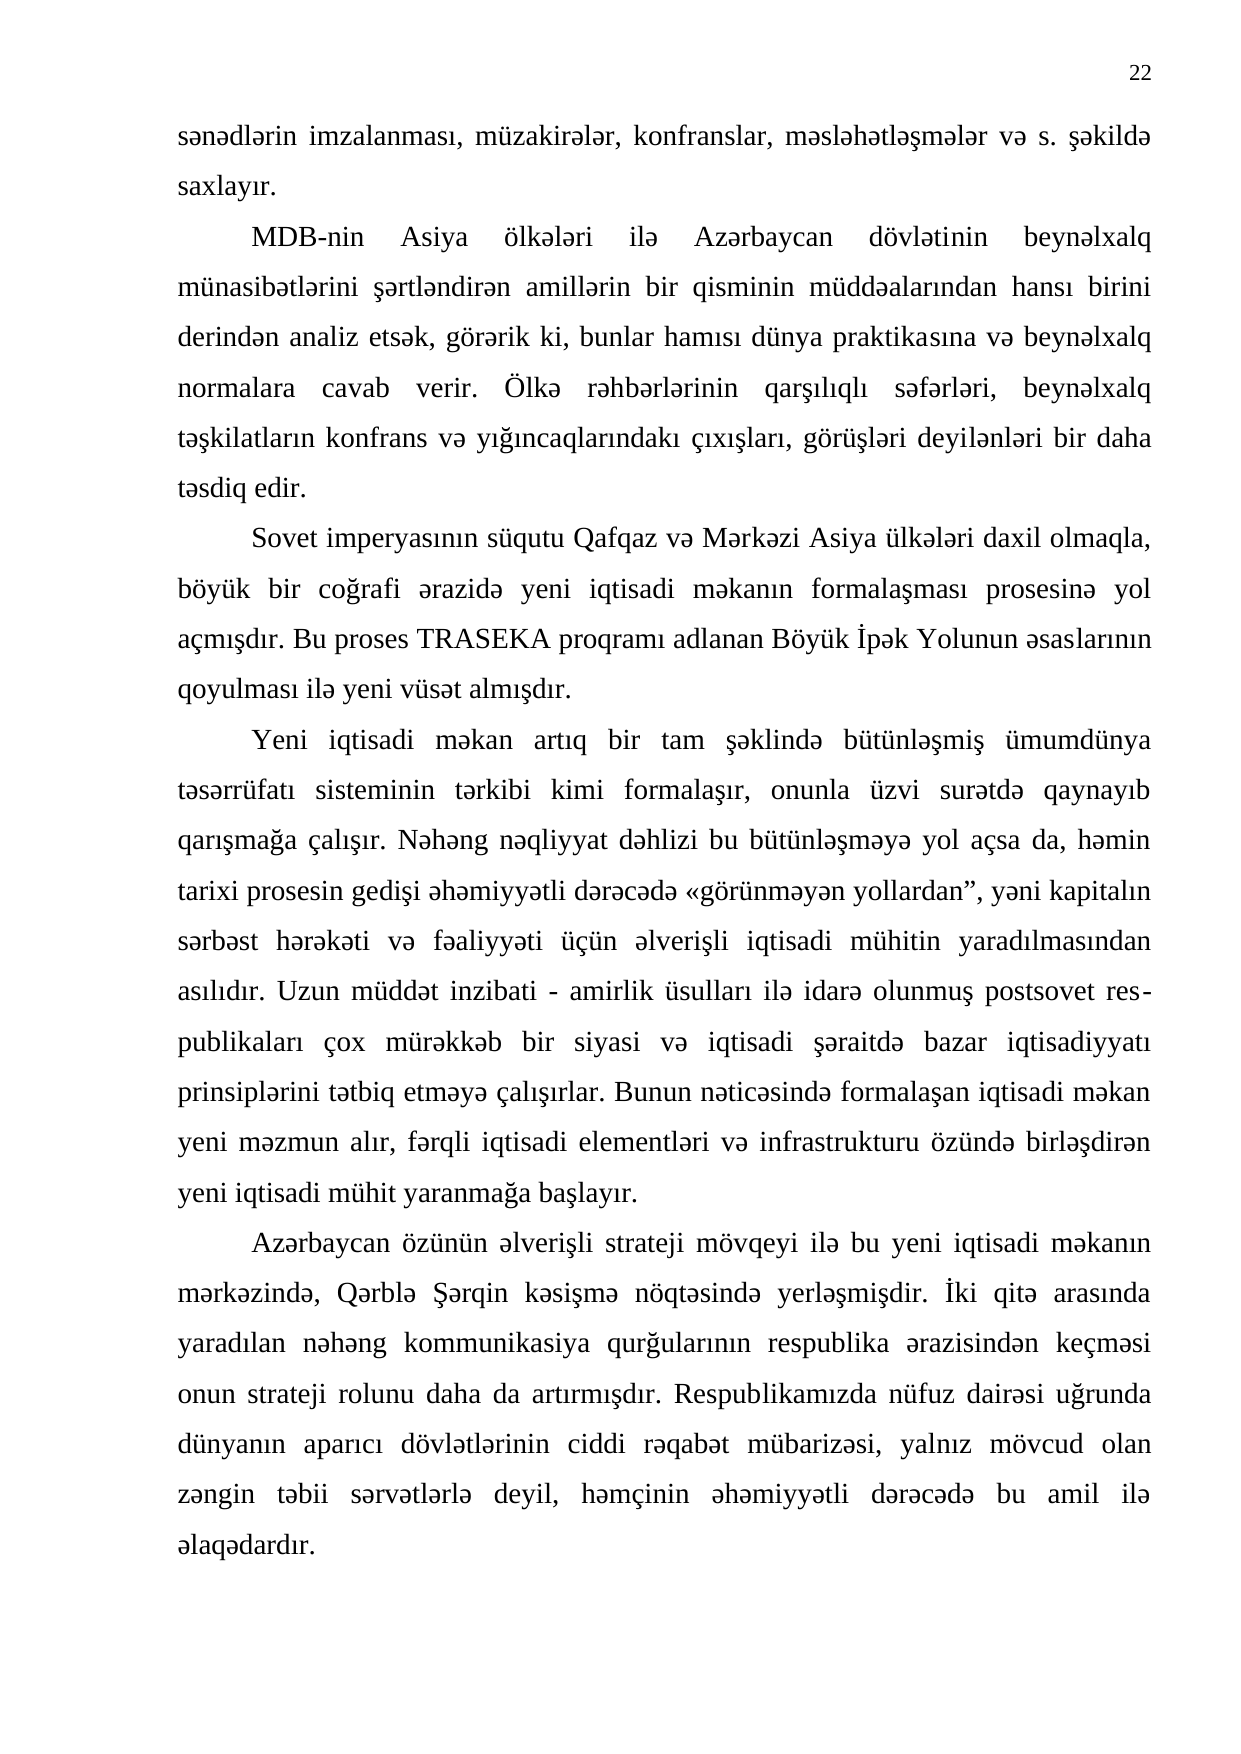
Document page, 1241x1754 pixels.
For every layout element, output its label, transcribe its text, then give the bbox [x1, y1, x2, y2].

text Azərbaycan özünün əlverişli strateji mövqeyi ilə bu yeni iqtisadi məkanın mərkəzində, Qərblə Şərqin kəsişmə nöqtəsində yerləşmişdir. İki qitə arasında yaradılan nəhəng kommunikasiya qurğularının respublika ərazisindən keçməsi onun strateji rolunu daha da artırmışdır. Respublikamızda nüfuz dairəsi uğrunda dünyanın aparıcı dövlətlərinin ciddi rəqabət mübarizəsi, yalnız mövcud olan zəngin təbii sərvətlərlə deyil, həmçinin əhəmiyyətli dərəcədə bu amil ilə əlaqədardır. [177, 1225, 1152, 1560]
text Yeni iqtisadi məkan artıq bir tam şəklində bütünləşmiş ümumdünya təsərrüfatı sisteminin tərkibi kimi formalaşır, onunla üzvi surətdə qaynayıb qarışmağa çalışır. Nəhəng nəqliyyat dəhlizi bu bütünləşməyə yol açsa da, həmin tarixi prosesin gedişi əhəmiyyətli dərəcədə «görünməyən yollardan”, yəni kapitalın sərbəst hərəkəti və fəaliyyəti üçün əlverişli iqtisadi mühitin yaradılmasından asılıdır. Uzun müddət inzibati - amirlik üsulları ilə idarə olunmuş postsovet respublikaları çox mürəkkəb bir siyasi və iqtisadi şəraitdə bazar iqtisadiyyatı prinsiplərini tətbiq etməyə çalışırlar. Bunun nəticəsində formalaşan iqtisadi məkan yeni məzmun alır, fərqli iqtisadi elementləri və infrastrukturu özündə birləşdirən yeni iqtisadi mühit yaranmağa başlayır. [177, 722, 1152, 1208]
text MDB-nin Asiya ölkələri ilə Azərbaycan dövlətinin beynəlxalq münasibətlərini şərtləndirən amillərin bir qisminin müddəalarından hansı birini derindən analiz etsək, görərik ki, bunlar hamısı dünya praktikasına və beynəlxalq normalara cavab verir. Ölkə rəhbərlərinin qarşılıqlı səfərləri, beynəlxalq təşkilatların konfrans və yığıncaqlarındakı çıxışları, görüşləri deyilənləri bir daha təsdiq edir. [177, 219, 1152, 504]
text Sovet imperyasının süqutu Qafqaz və Mərkəzi Asiya ülkələri daxil olmaqla, böyük bir coğrafi ərazidə yeni iqtisadi məkanın formalaşması prosesinə yol açmışdır. Bu proses TRASEKA proqramı adlanan Böyük İpək Yolunun əsaslarının qoyulması ilə yeni vüsət almışdır. [177, 521, 1152, 705]
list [177, 118, 1152, 202]
